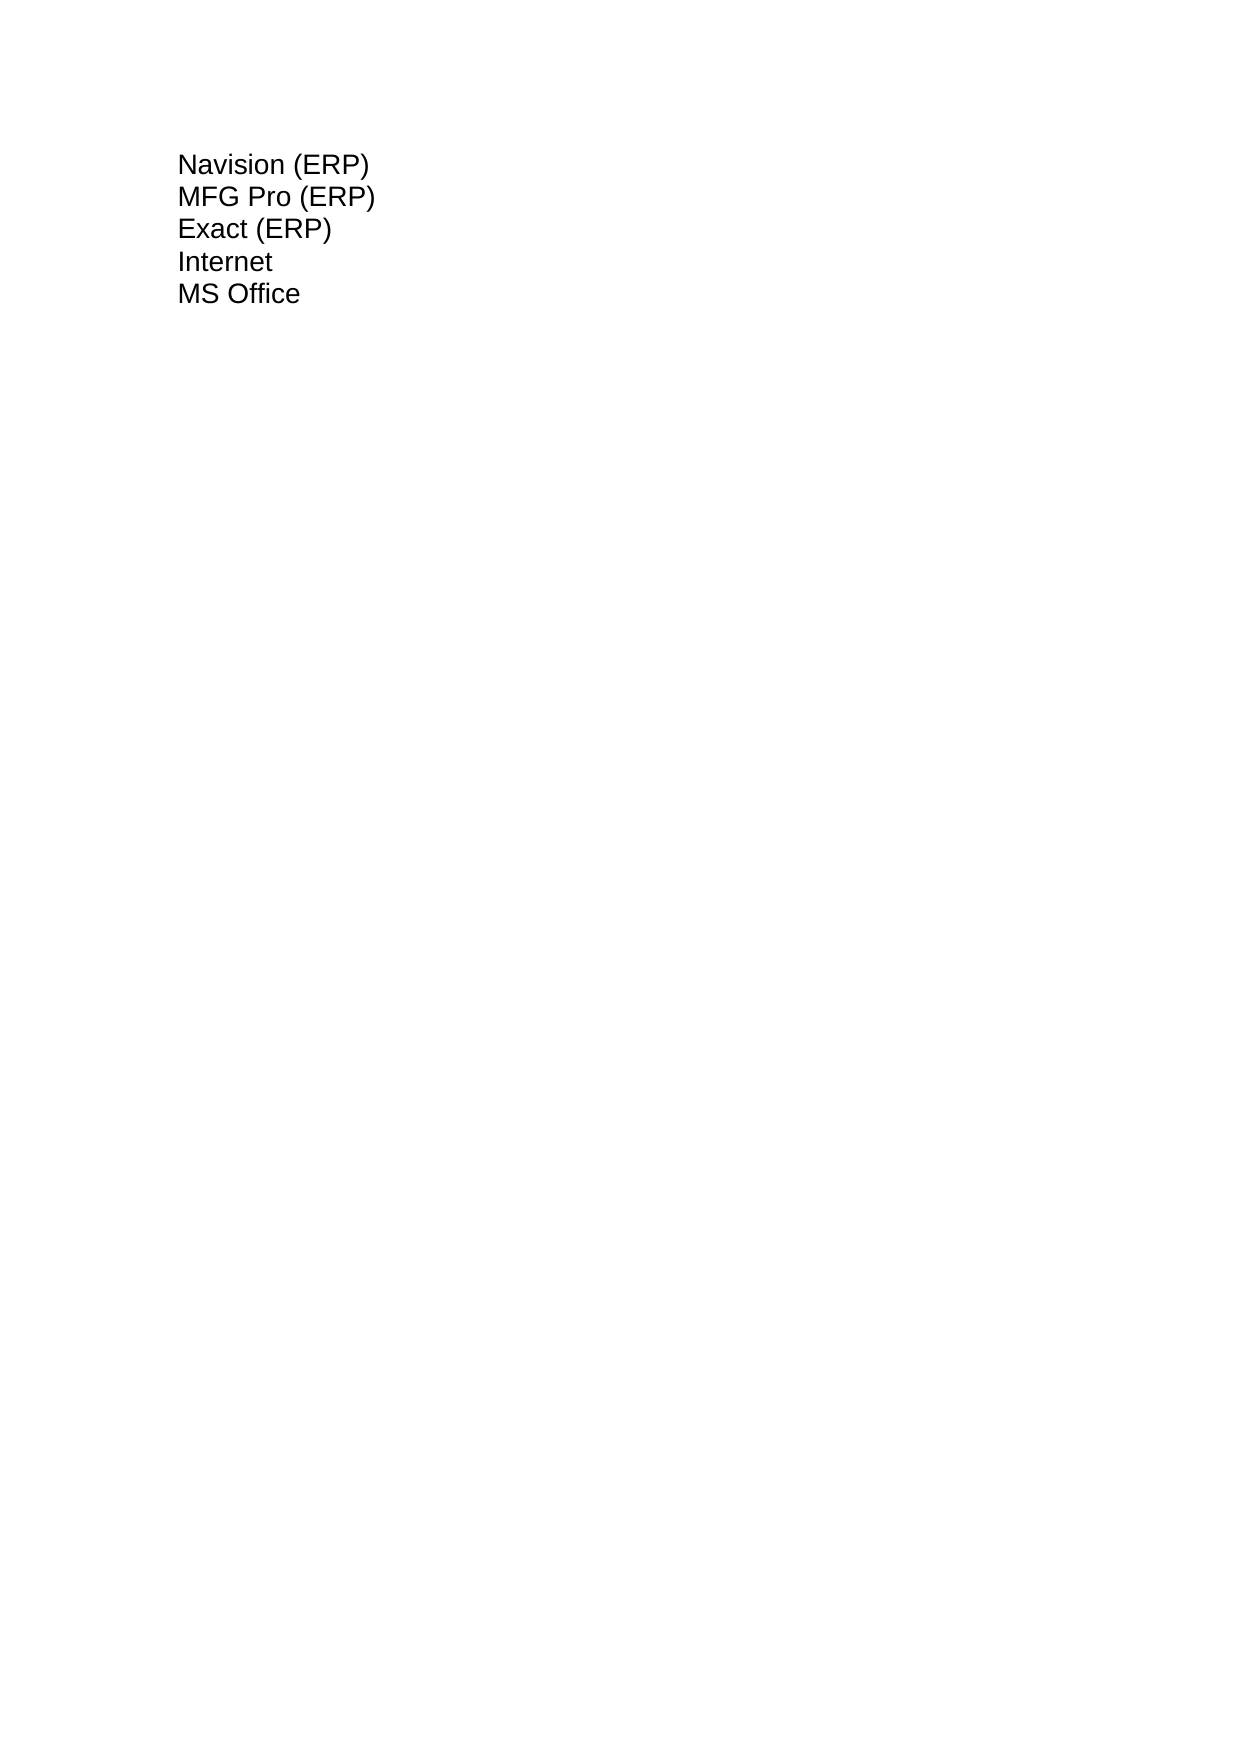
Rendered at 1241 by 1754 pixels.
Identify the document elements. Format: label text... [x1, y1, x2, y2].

text MS Office [177, 277, 1063, 309]
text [177, 148, 1063, 277]
